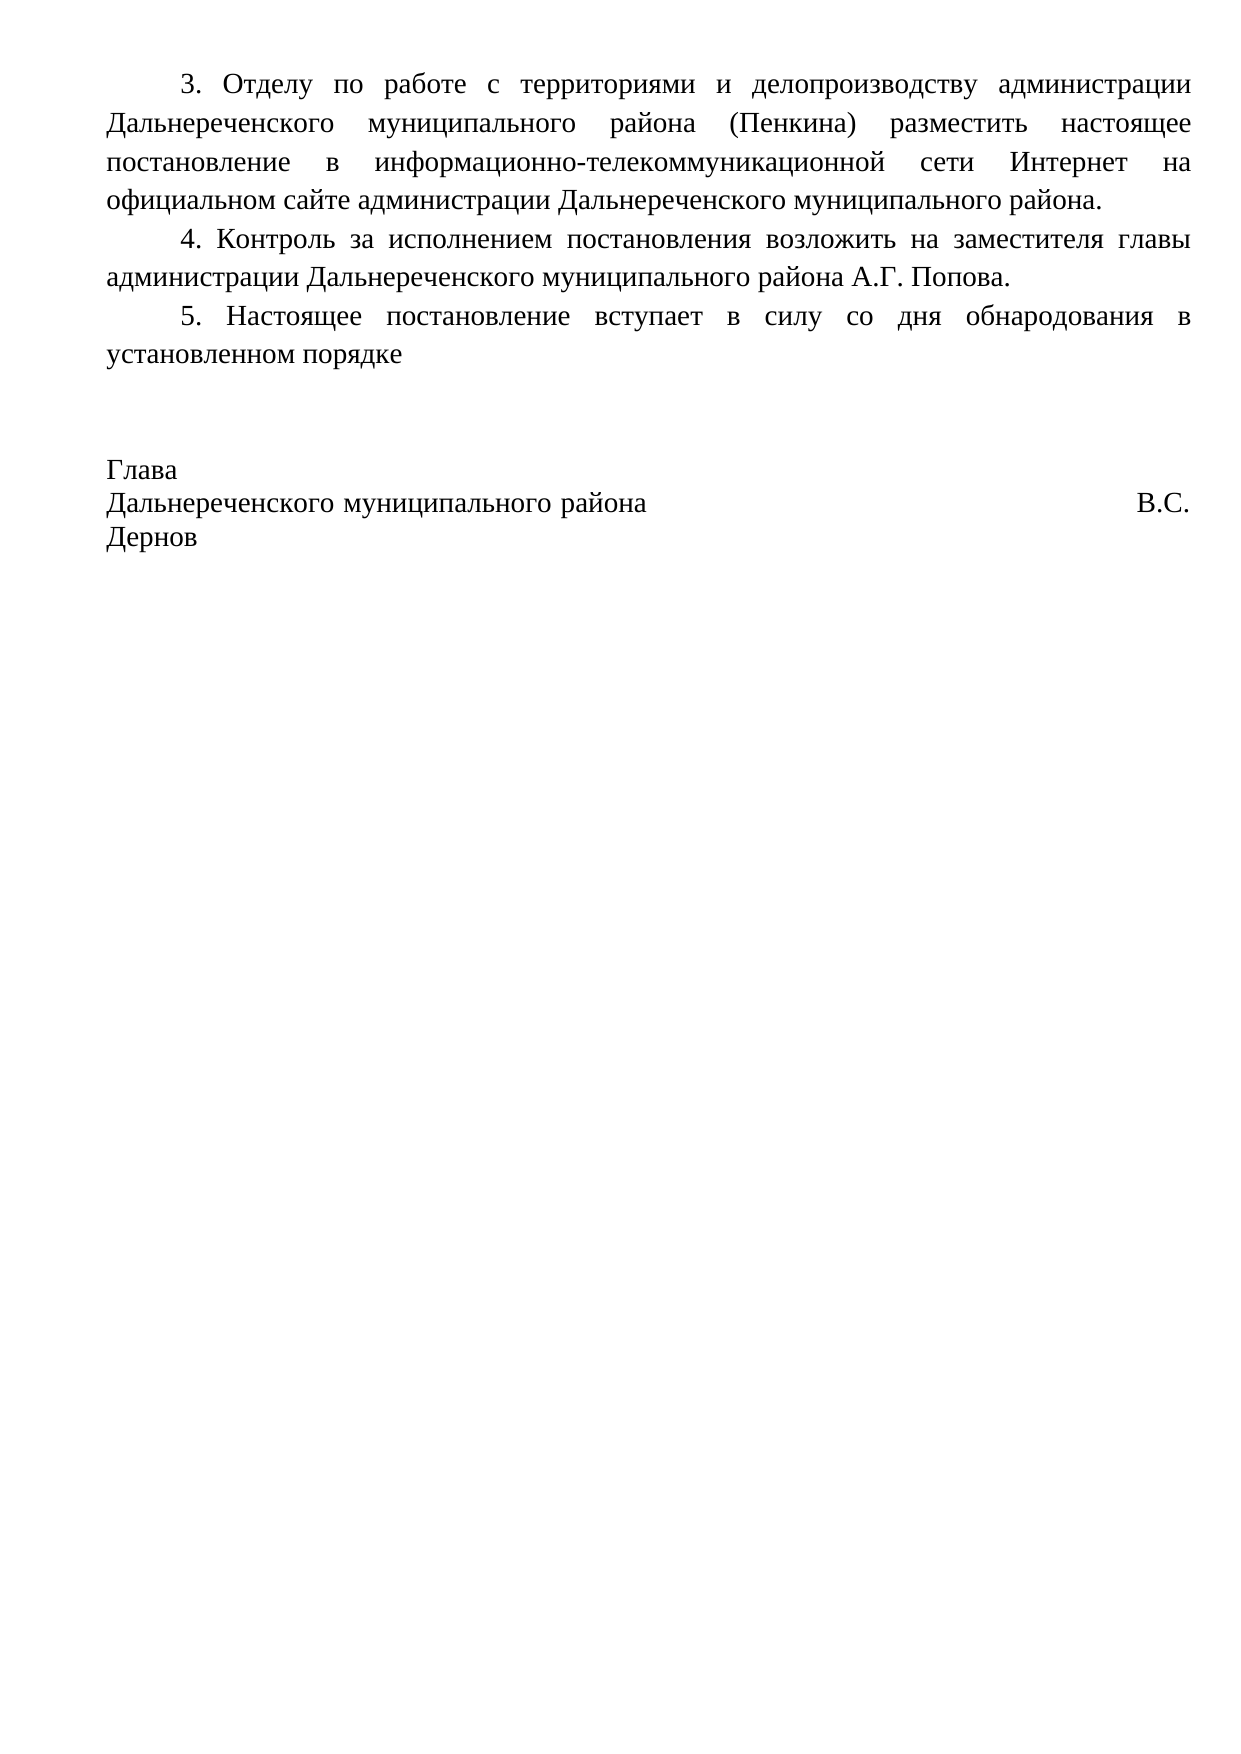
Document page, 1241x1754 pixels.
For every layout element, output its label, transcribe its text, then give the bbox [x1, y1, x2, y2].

text 5. Настоящее постановление вступает в силу со дня обнародования в установленном порядке [106, 298, 1192, 370]
text 3. Отделу по работе с территориями и делопроизводству администрации Дальнереченского муниципального района (Пенкина) разместить настоящее постановление в информационно-телекоммуникационной сети Интернет на официальном сайте администрации Дальнереченского муниципального района. [106, 67, 1192, 216]
text Дальнереченского муниципального района В.С. Дернов [106, 486, 1192, 553]
text 4. Контроль за исполнением постановления возложить на заместителя главы администрации Дальнереченского муниципального района А.Г. Попова. [106, 221, 1192, 293]
text Глава [106, 452, 1192, 486]
